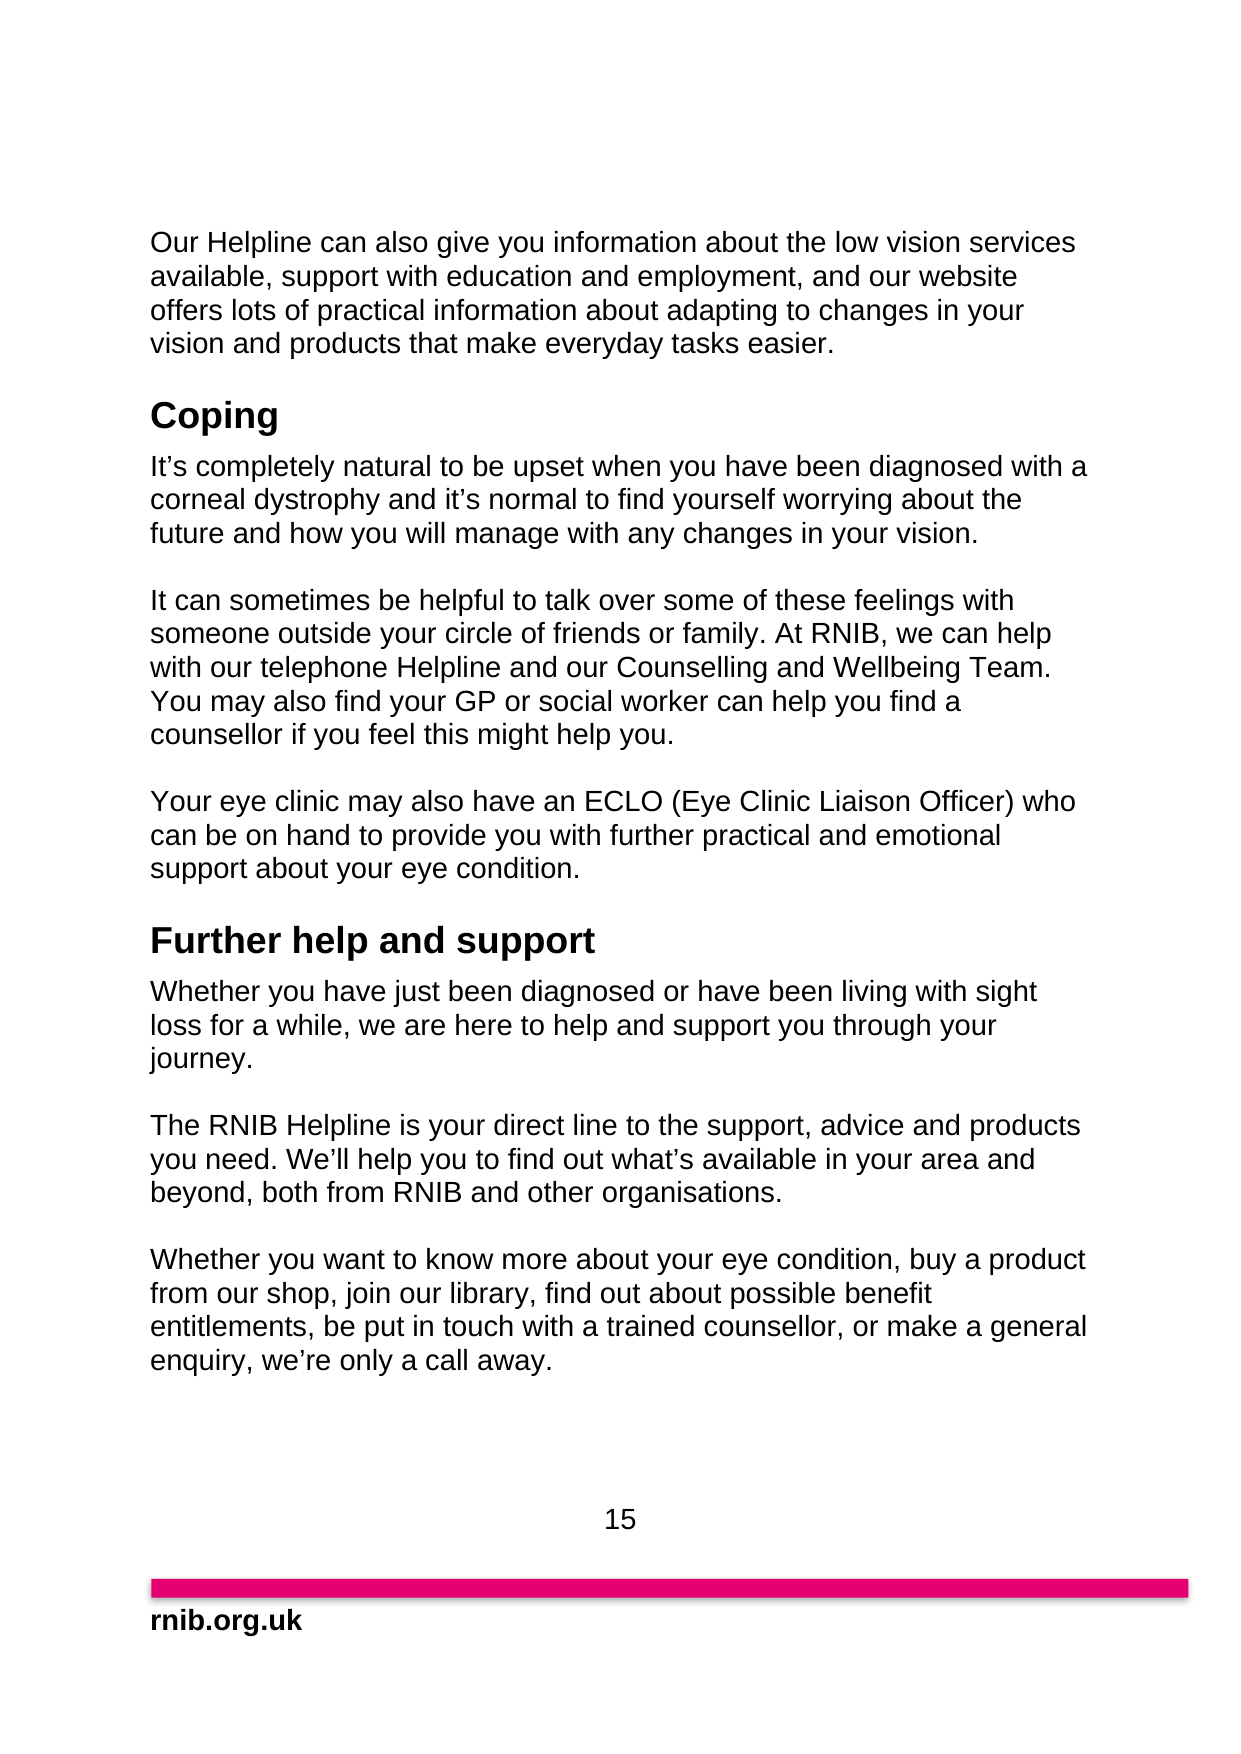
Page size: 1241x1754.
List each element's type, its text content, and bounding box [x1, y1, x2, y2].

subtitle Further help and support [150, 918, 1090, 962]
text Whether you want to know more about your eye condition, buy a product from our shop, join our library, find out about possible benefit entitlements, be put in touch with a trained counsellor, or make a general enquiry, we’re only a call away. [150, 1242, 1090, 1377]
text Our Helpline can also give you information about the low vision services available, support with education and employment, and our website offers lots of practical information about adapting to changes in your vision and products that make everyday tasks easier. [150, 226, 1090, 360]
text The RNIB Helpline is your direct line to the support, advice and products you need. We’ll help you to find out what’s available in your area and beyond, both from RNIB and other organisations. [150, 1108, 1090, 1209]
subtitle Coping [150, 393, 1090, 436]
text Whether you have just been diagnosed or have been living with sight loss for a while, we are here to help and support you through your journey. [150, 974, 1090, 1075]
text It can sometimes be helpful to talk over some of these feelings with someone outside your circle of friends or family. At RNIB, we can help with our telephone Helpline and our Counselling and Wellbeing Team. You may also find your GP or social worker can help you find a counsellor if you feel this might help you. [150, 583, 1090, 751]
text Your eye clinic may also have an ECLO (Eye Clinic Liaison Officer) who can be on hand to provide you with further practical and emotional support about your eye condition. [150, 784, 1090, 885]
text It’s completely natural to be upset when you have been diagnosed with a corneal dystrophy and it’s normal to find yourself worrying about the future and how you will manage with any changes in your vision. [150, 449, 1090, 549]
